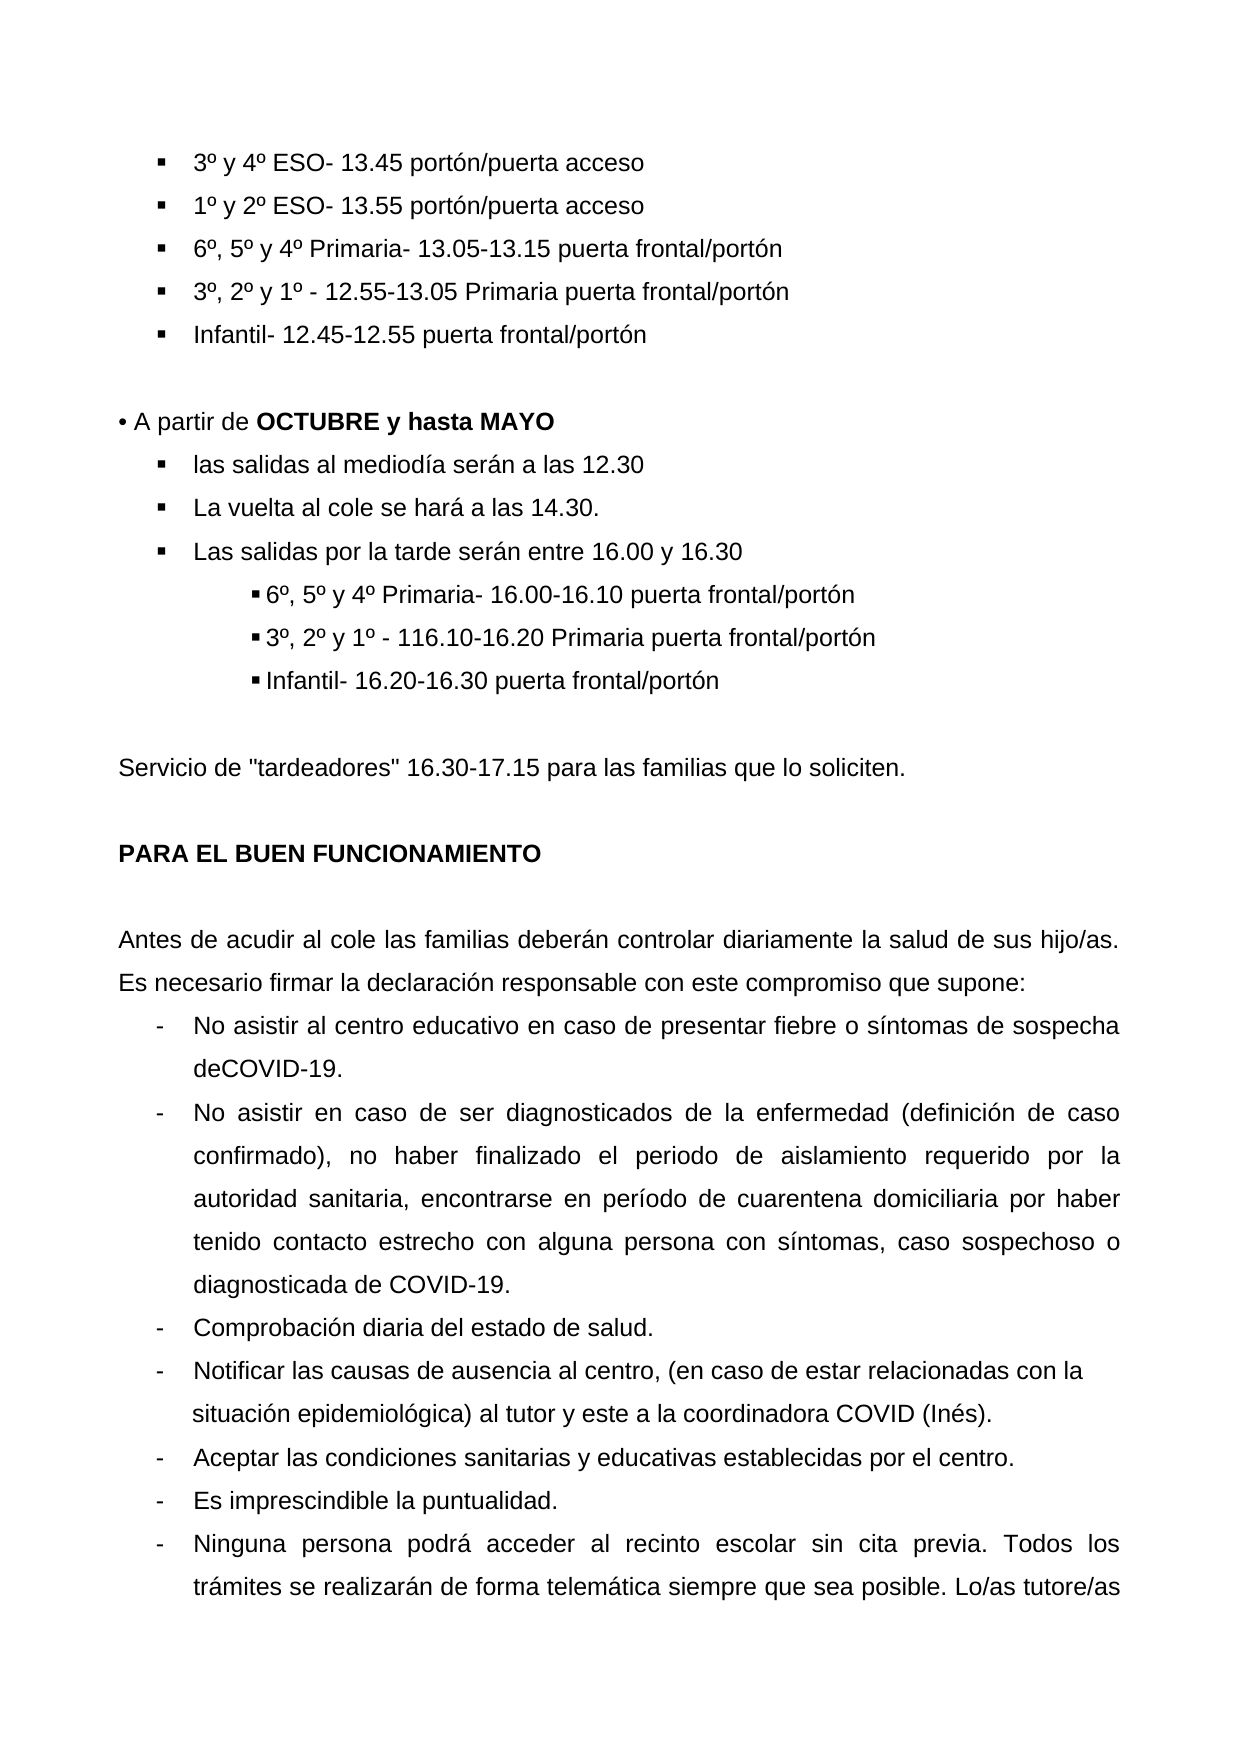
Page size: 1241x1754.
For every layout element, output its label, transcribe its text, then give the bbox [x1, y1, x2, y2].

list 6º, 5º y 4º Primaria- 16.00-16.10 puerta frontal/portón [250, 580, 1122, 608]
list 3º, 2º y 1º - 116.10-16.20 Primaria puerta frontal/portón [250, 623, 1122, 652]
list Notificar las causas de ausencia al centro, (en caso de estar relacionadas con la [156, 1356, 1122, 1385]
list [156, 1529, 1122, 1601]
list Infantil- 12.45-12.55 puerta frontal/portón [156, 321, 1122, 349]
text situación epidemiológica) al tutor y este a la coordinadora COVID (Inés). [118, 1399, 1122, 1428]
text Antes de acudir al cole las familias deberán controlar diariamente la salud de sus hijo/as. Es necesario firmar la declaración responsable con este compromiso que supone: [118, 925, 1122, 997]
text Servicio de "tardeadores" 16.30-17.15 para las familias que lo soliciten. [118, 752, 1122, 781]
list Comprobación diaria del estado de salud. [156, 1313, 1122, 1342]
list 3º, 2º y 1º - 12.55-13.05 Primaria puerta frontal/portón [156, 277, 1122, 306]
list 6º, 5º y 4º Primaria- 13.05-13.15 puerta frontal/portón [156, 234, 1122, 263]
list las salidas al mediodía serán a las 12.30 [156, 450, 1122, 479]
list Es imprescindible la puntualidad. [156, 1486, 1122, 1514]
text PARA EL BUEN FUNCIONAMIENTO [118, 839, 1122, 867]
list Las salidas por la tarde serán entre 16.00 y 16.30 [156, 536, 1122, 565]
list 3º y 4º ESO- 13.45 portón/puerta acceso [156, 148, 1122, 176]
list Aceptar las condiciones sanitarias y educativas establecidas por el centro. [156, 1442, 1122, 1471]
list No asistir al centro educativo en caso de presentar fiebre o síntomas de sospecha deCOVID-19. [156, 1011, 1122, 1083]
text • A partir de OCTUBRE y hasta MAYO [118, 407, 1122, 436]
list Infantil- 16.20-16.30 puerta frontal/portón [250, 666, 1122, 695]
list La vuelta al cole se hará a las 14.30. [156, 493, 1122, 522]
list No asistir en caso de ser diagnosticados de la enfermedad (definición de caso confirmado), no haber finalizado el periodo de aislamiento requerido por la autoridad sanitaria, encontrarse en período de cuarentena domiciliaria por haber tenido contacto estrecho con alguna persona con síntomas, caso sospechoso o diagnosticada de COVID-19. [156, 1097, 1122, 1299]
list 1º y 2º ESO- 13.55 portón/puerta acceso [156, 191, 1122, 220]
